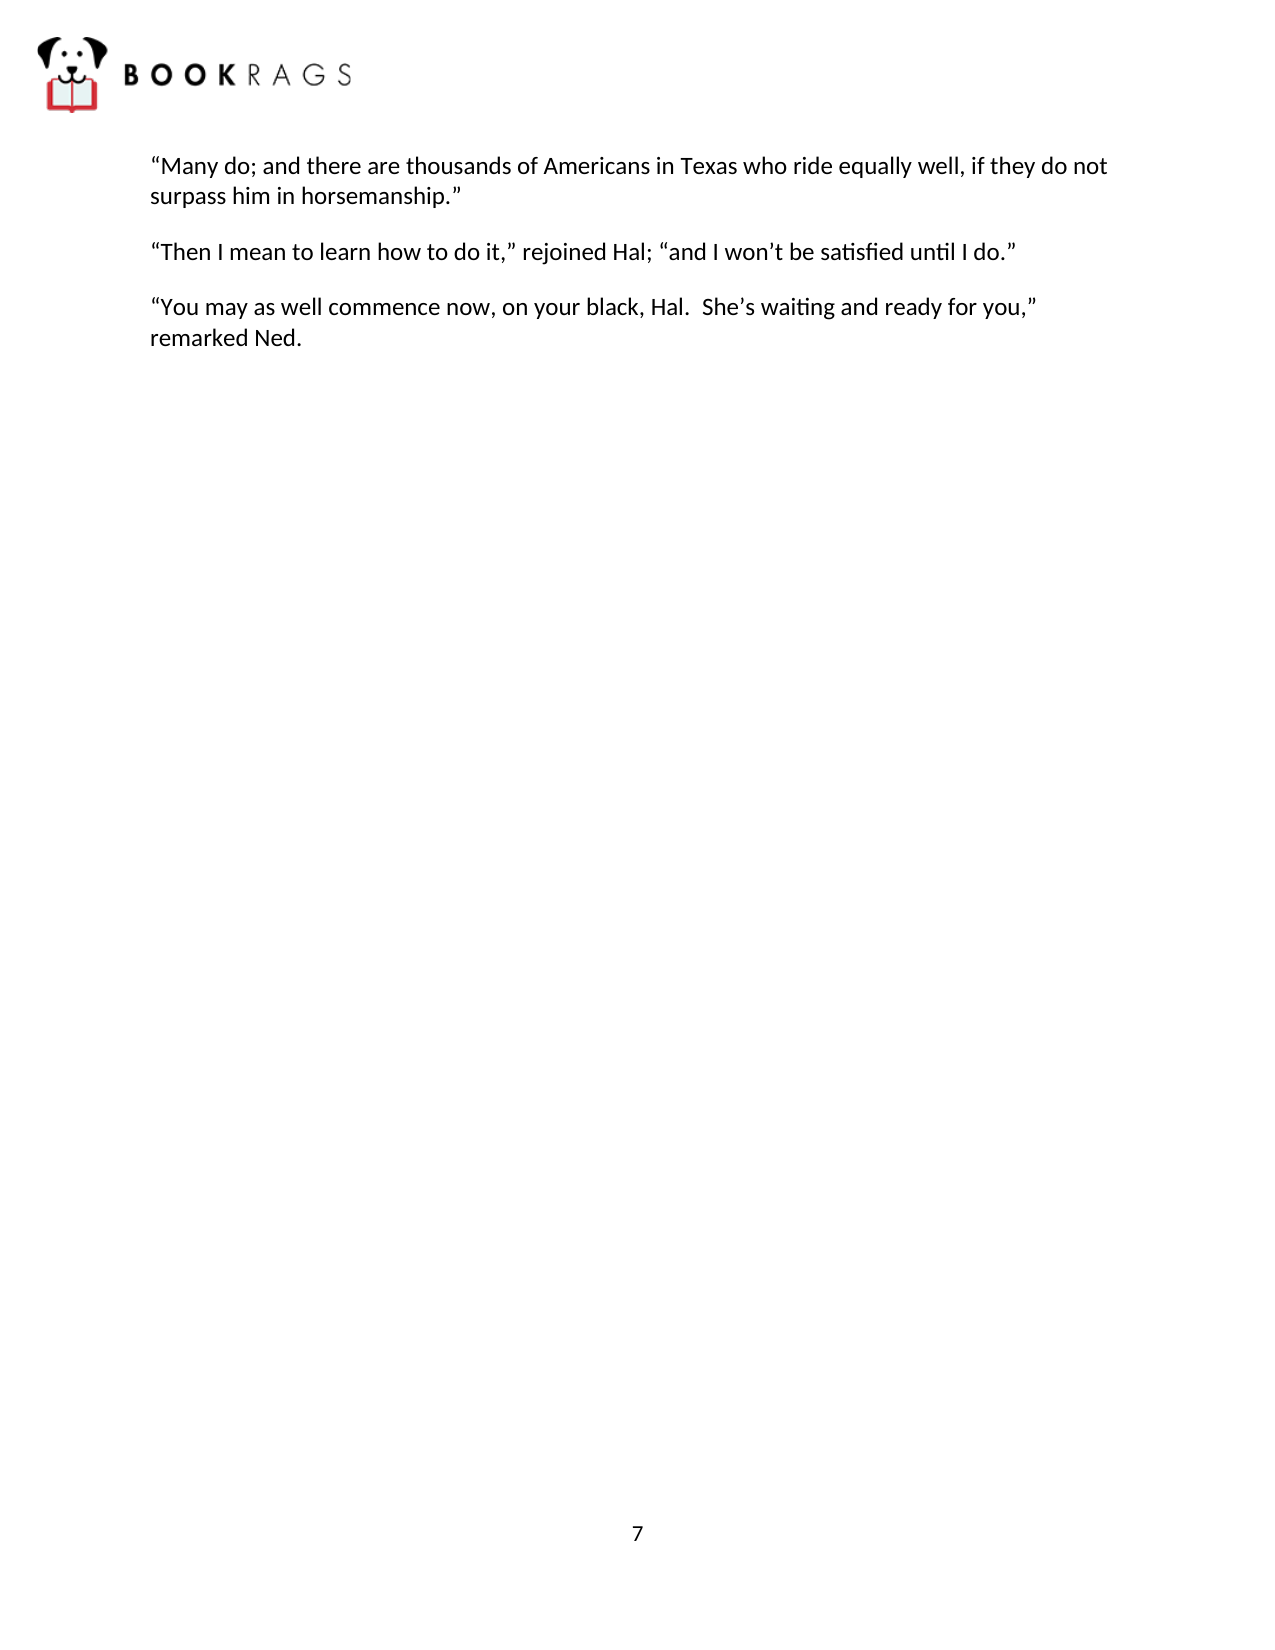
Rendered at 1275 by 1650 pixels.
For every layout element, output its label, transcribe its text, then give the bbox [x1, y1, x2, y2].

text “Then I mean to learn how to do it,” rejoined Hal; “and I won’t be satisfied until I do.” [150, 236, 1125, 267]
text “Many do; and there are thousands of Americans in Texas who ride equally well, if they do not surpass him in horsemanship.” [150, 150, 1125, 211]
text “You may as well commence now, on your black, Hal. She’s waiting and ready for you,” remarked Ned. [150, 292, 1125, 353]
picture [37, 37, 351, 113]
